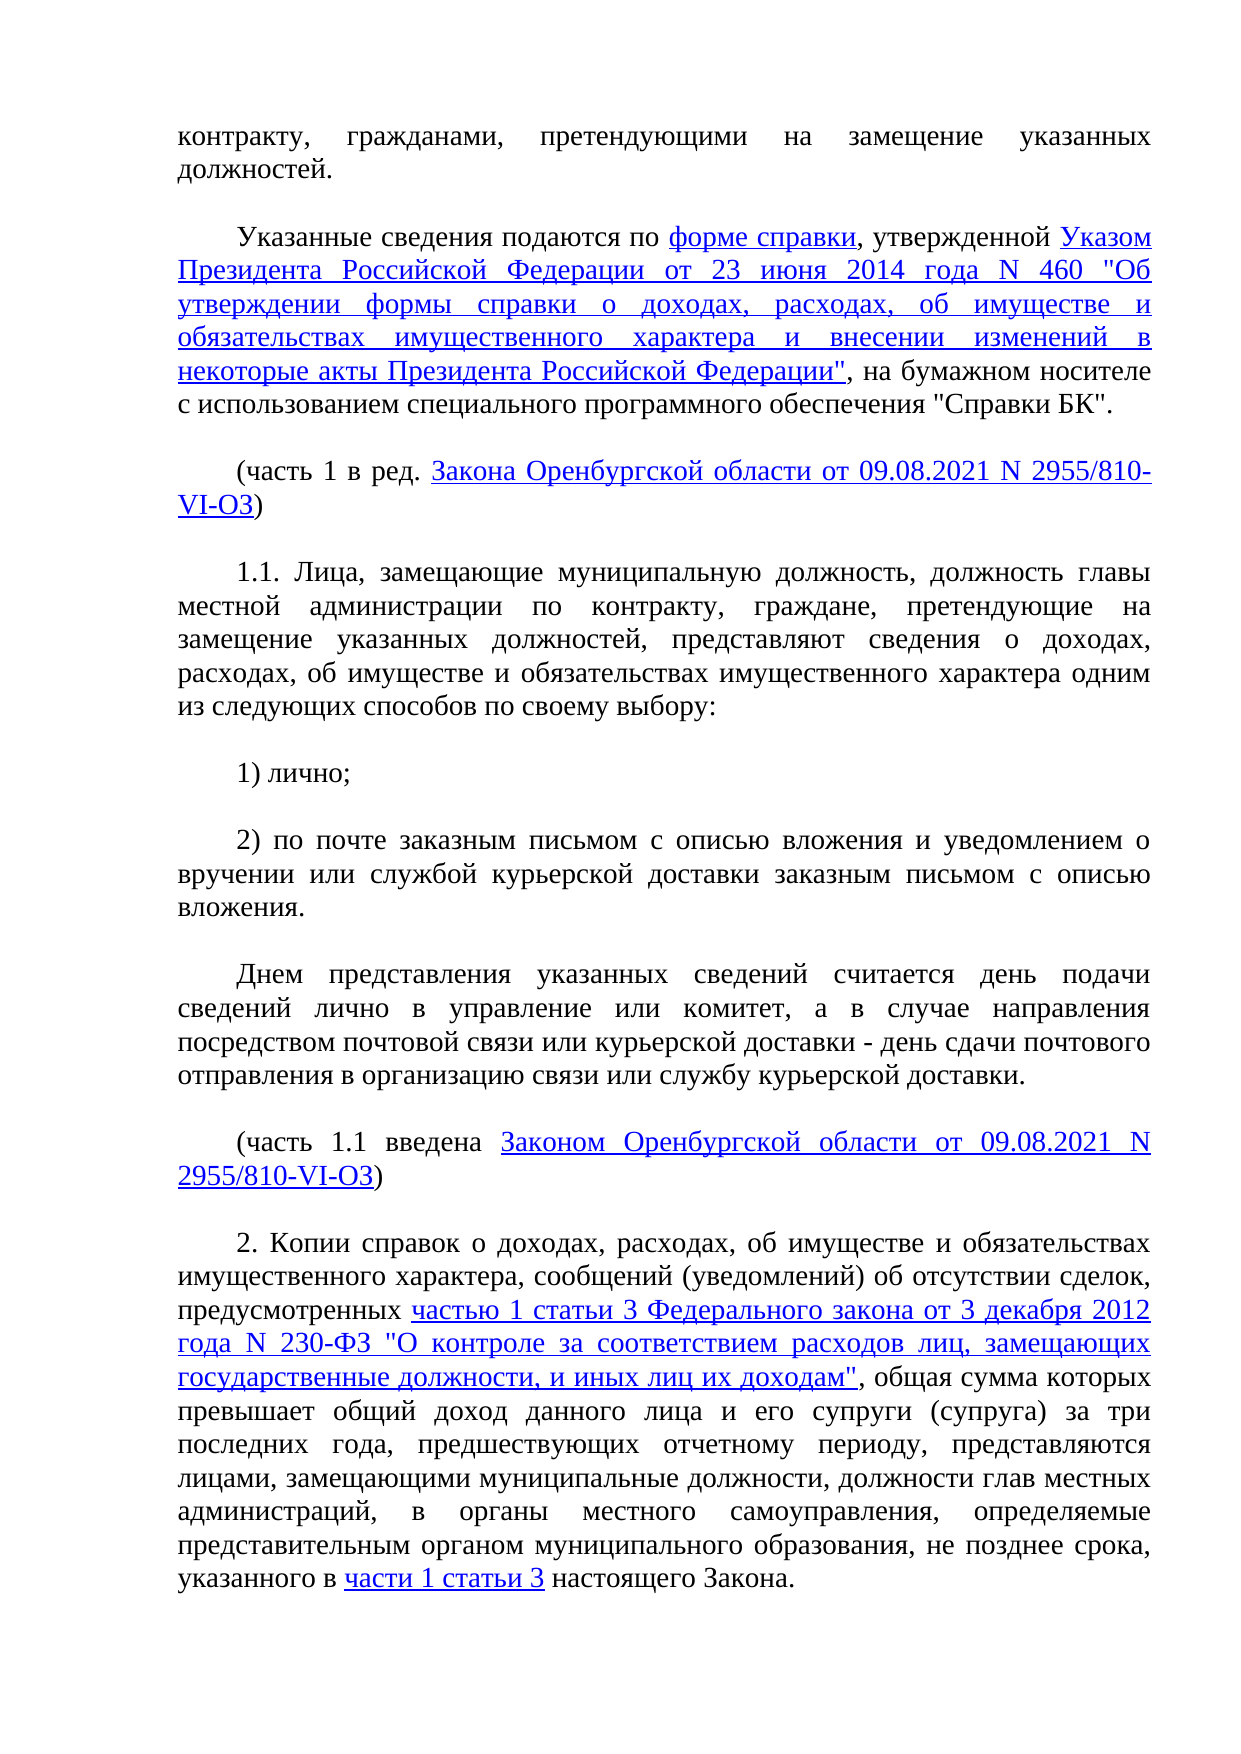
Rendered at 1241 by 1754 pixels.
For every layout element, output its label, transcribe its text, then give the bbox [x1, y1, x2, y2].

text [177, 118, 1152, 185]
text (часть 1 в ред. Закона Оренбургской области от 09.08.2021 N 2955/810-VI-ОЗ) [177, 453, 1152, 521]
text 1) лично; [177, 755, 1152, 789]
text Указанные сведения подаются по форме справки, утвержденной Указом Президента Российской Федерации от 23 июня 2014 года N 460 "Об утверждении формы справки о доходах, расходах, об имуществе и обязательствах имущественного характера и внесении изменений в некоторые акты Президента Российской Федерации", на бумажном носителе с использованием специального программного обеспечения "Справки БК". [177, 316, 1152, 348]
text 1.1. Лица, замещающие муниципальную должность, должность главы местной администрации по контракту, граждане, претендующие на замещение указанных должностей, представляют сведения о доходах, расходах, об имуществе и обязательствах имущественного характера одним из следующих способов по своему выбору: [177, 554, 1152, 722]
text 2. Копии справок о доходах, расходах, об имуществе и обязательствах имущественного характера, сообщений (уведомлений) об отсутствии сделок, предусмотренных частью 1 статьи 3 Федерального закона от 3 декабря 2012 года N 230-ФЗ "О контроле за соответствием расходов лиц, замещающих государственные должности, и иных лиц их доходам", общая сумма которых превышает общий доход данного лица и его супруги (супруга) за три последних года, предшествующих отчетному периоду, представляются лицами, замещающими муниципальные должности, должности глав местных администраций, в органы местного самоуправления, определяемые представительным органом муниципального образования, не позднее срока, указанного в части 1 статьи 3 настоящего Закона. [177, 1225, 1152, 1594]
text (часть 1.1 введена Законом Оренбургской области от 09.08.2021 N 2955/810-VI-ОЗ) [177, 1124, 1152, 1191]
text Указанные сведения подаются по форме справки, утвержденной Указом Президента Российской Федерации от 23 июня 2014 года N 460 "Об утверждении формы справки о доходах, расходах, об имуществе и обязательствах имущественного характера и внесении изменений в некоторые акты Президента Российской Федерации", на бумажном носителе с использованием специального программного обеспечения "Справки БК". [177, 219, 1152, 281]
text Указанные сведения подаются по форме справки, утвержденной Указом Президента Российской Федерации от 23 июня 2014 года N 460 "Об утверждении формы справки о доходах, расходах, об имуществе и обязательствах имущественного характера и внесении изменений в некоторые акты Президента Российской Федерации", на бумажном носителе с использованием специального программного обеспечения "Справки БК". [177, 282, 1152, 315]
text 2) по почте заказным письмом с описью вложения и уведомлением о вручении или службой курьерской доставки заказным письмом с описью вложения. [177, 822, 1152, 923]
text Указанные сведения подаются по форме справки, утвержденной Указом Президента Российской Федерации от 23 июня 2014 года N 460 "Об утверждении формы справки о доходах, расходах, об имуществе и обязательствах имущественного характера и внесении изменений в некоторые акты Президента Российской Федерации", на бумажном носителе с использованием специального программного обеспечения "Справки БК". [177, 349, 1152, 420]
text Днем представления указанных сведений считается день подачи сведений лично в управление или комитет, а в случае направления посредством почтовой связи или курьерской доставки - день сдачи почтового отправления в организацию связи или службу курьерской доставки. [177, 957, 1152, 1091]
